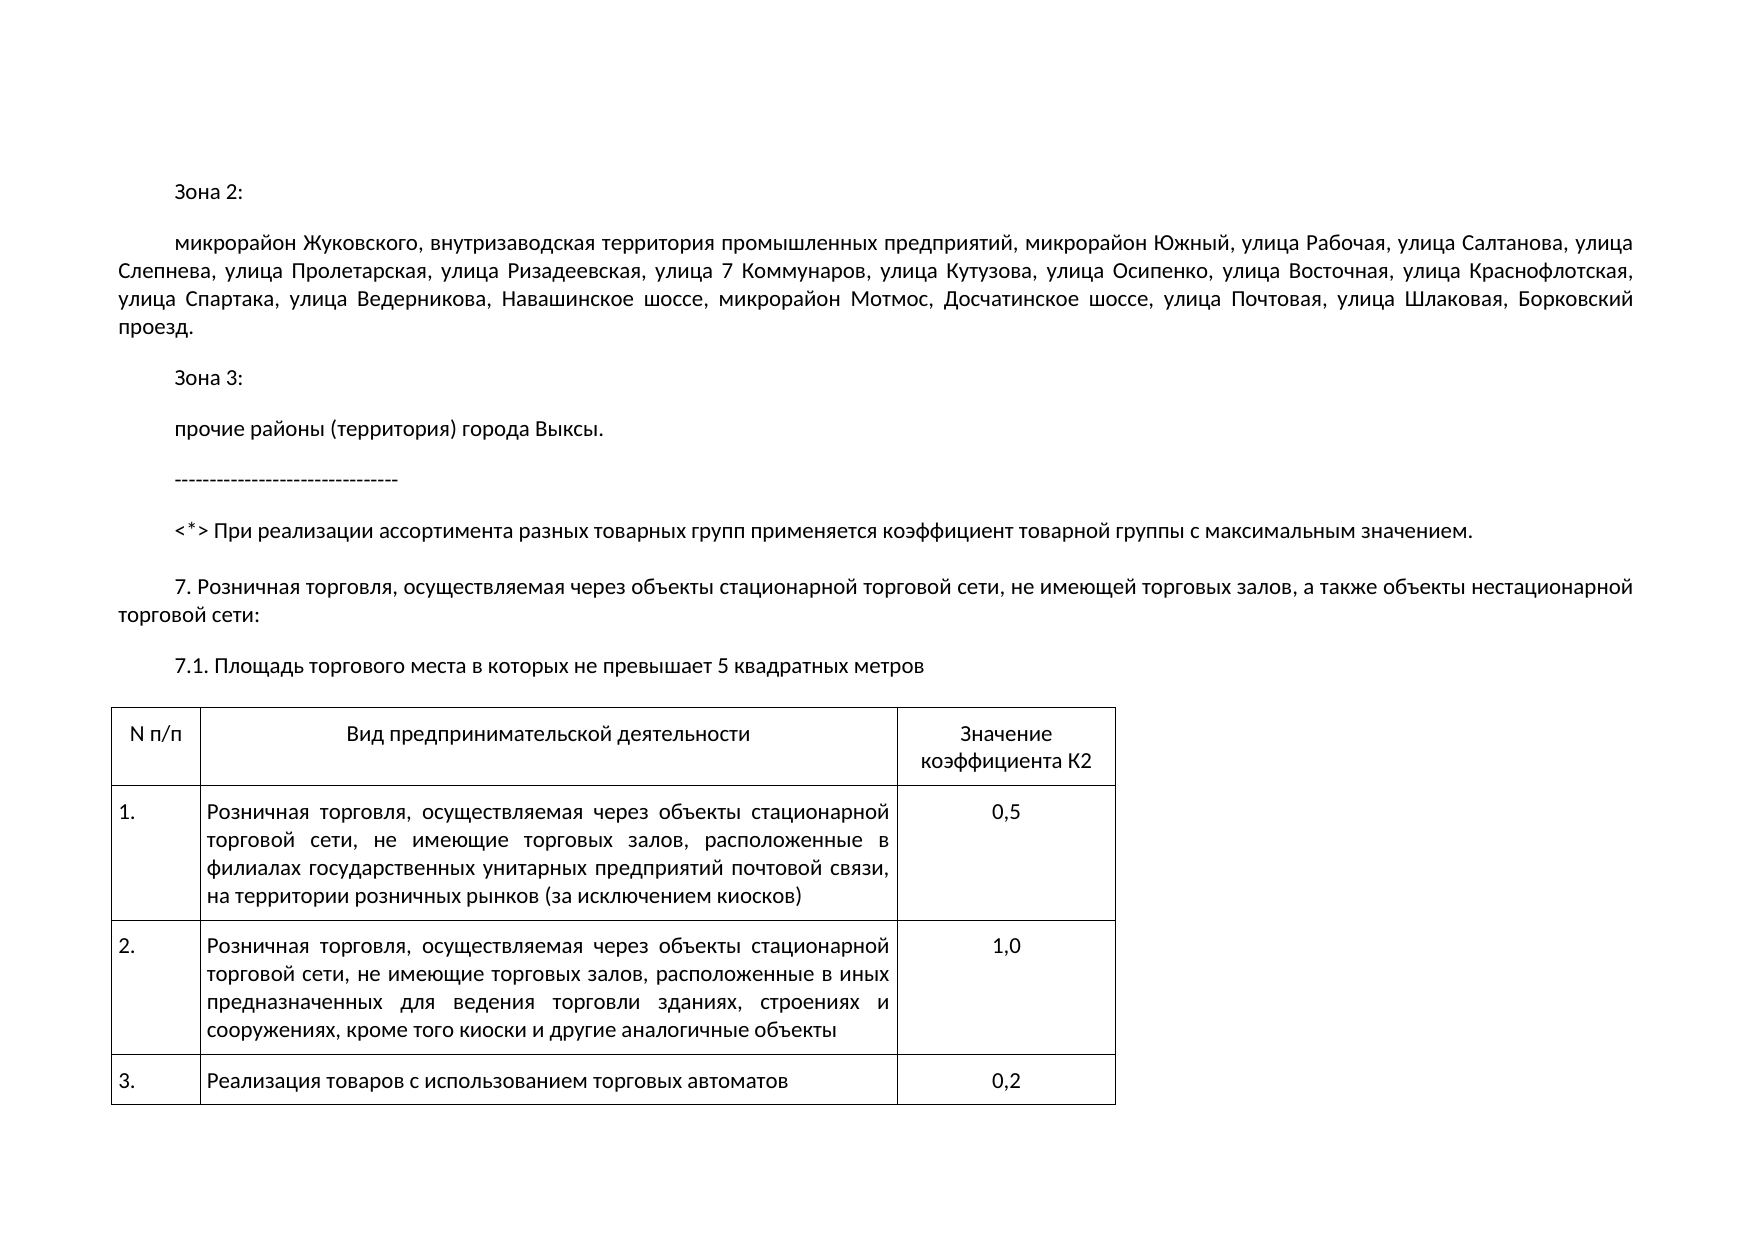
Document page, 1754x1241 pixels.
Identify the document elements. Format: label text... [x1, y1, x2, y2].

table_cell 1. [112, 786, 200, 920]
table_header Значение коэффициента К2 [898, 708, 1115, 785]
text 7. Розничная торговля, осуществляемая через объекты стационарной торговой сети, не имеющей торговых залов, а также объекты нестационарной торговой сети: [118, 572, 1636, 628]
text <*> При реализации ассортимента разных товарных групп применяется коэффициент товарной группы с максимальным значением. [118, 516, 1636, 544]
table_cell Розничная торговля, осуществляемая через объекты стационарной торговой сети, не имеющие торговых залов, расположенные в иных предназначенных для ведения торговли зданиях, строениях и сооружениях, кроме того киоски и другие аналогичные объекты [201, 921, 897, 1054]
table_cell 1,0 [898, 921, 1115, 1054]
table_cell 0,5 [898, 786, 1115, 920]
text прочие районы (территория) города Выксы. [118, 414, 1636, 442]
table_cell Реализация товаров с использованием торговых автоматов [201, 1055, 897, 1104]
table_header Вид предпринимательской деятельности [201, 708, 897, 785]
text -------------------------------- [118, 465, 1636, 493]
text Зона 2: [118, 177, 1636, 205]
table_cell 2. [112, 921, 200, 1054]
text 7.1. Площадь торгового места в которых не превышает 5 квадратных метров [118, 651, 1636, 679]
table_cell Розничная торговля, осуществляемая через объекты стационарной торговой сети, не имеющие торговых залов, расположенные в филиалах государственных унитарных предприятий почтовой связи, на территории розничных рынков (за исключением киосков) [201, 786, 897, 920]
table_header N п/п [112, 708, 200, 785]
table_cell 0,2 [898, 1055, 1115, 1104]
text микрорайон Жуковского, внутризаводская территория промышленных предприятий, микрорайон Южный, улица Рабочая, улица Салтанова, улица Слепнева, улица Пролетарская, улица Ризадеевская, улица 7 Коммунаров, улица Кутузова, улица Осипенко, улица Восточная, улица Краснофлотская, улица Спартака, улица Ведерникова, Навашинское шоссе, микрорайон Мотмос, Досчатинское шоссе, улица Почтовая, улица Шлаковая, Борковский проезд. [118, 228, 1636, 340]
text Зона 3: [118, 363, 1636, 391]
table_cell 3. [112, 1055, 200, 1104]
